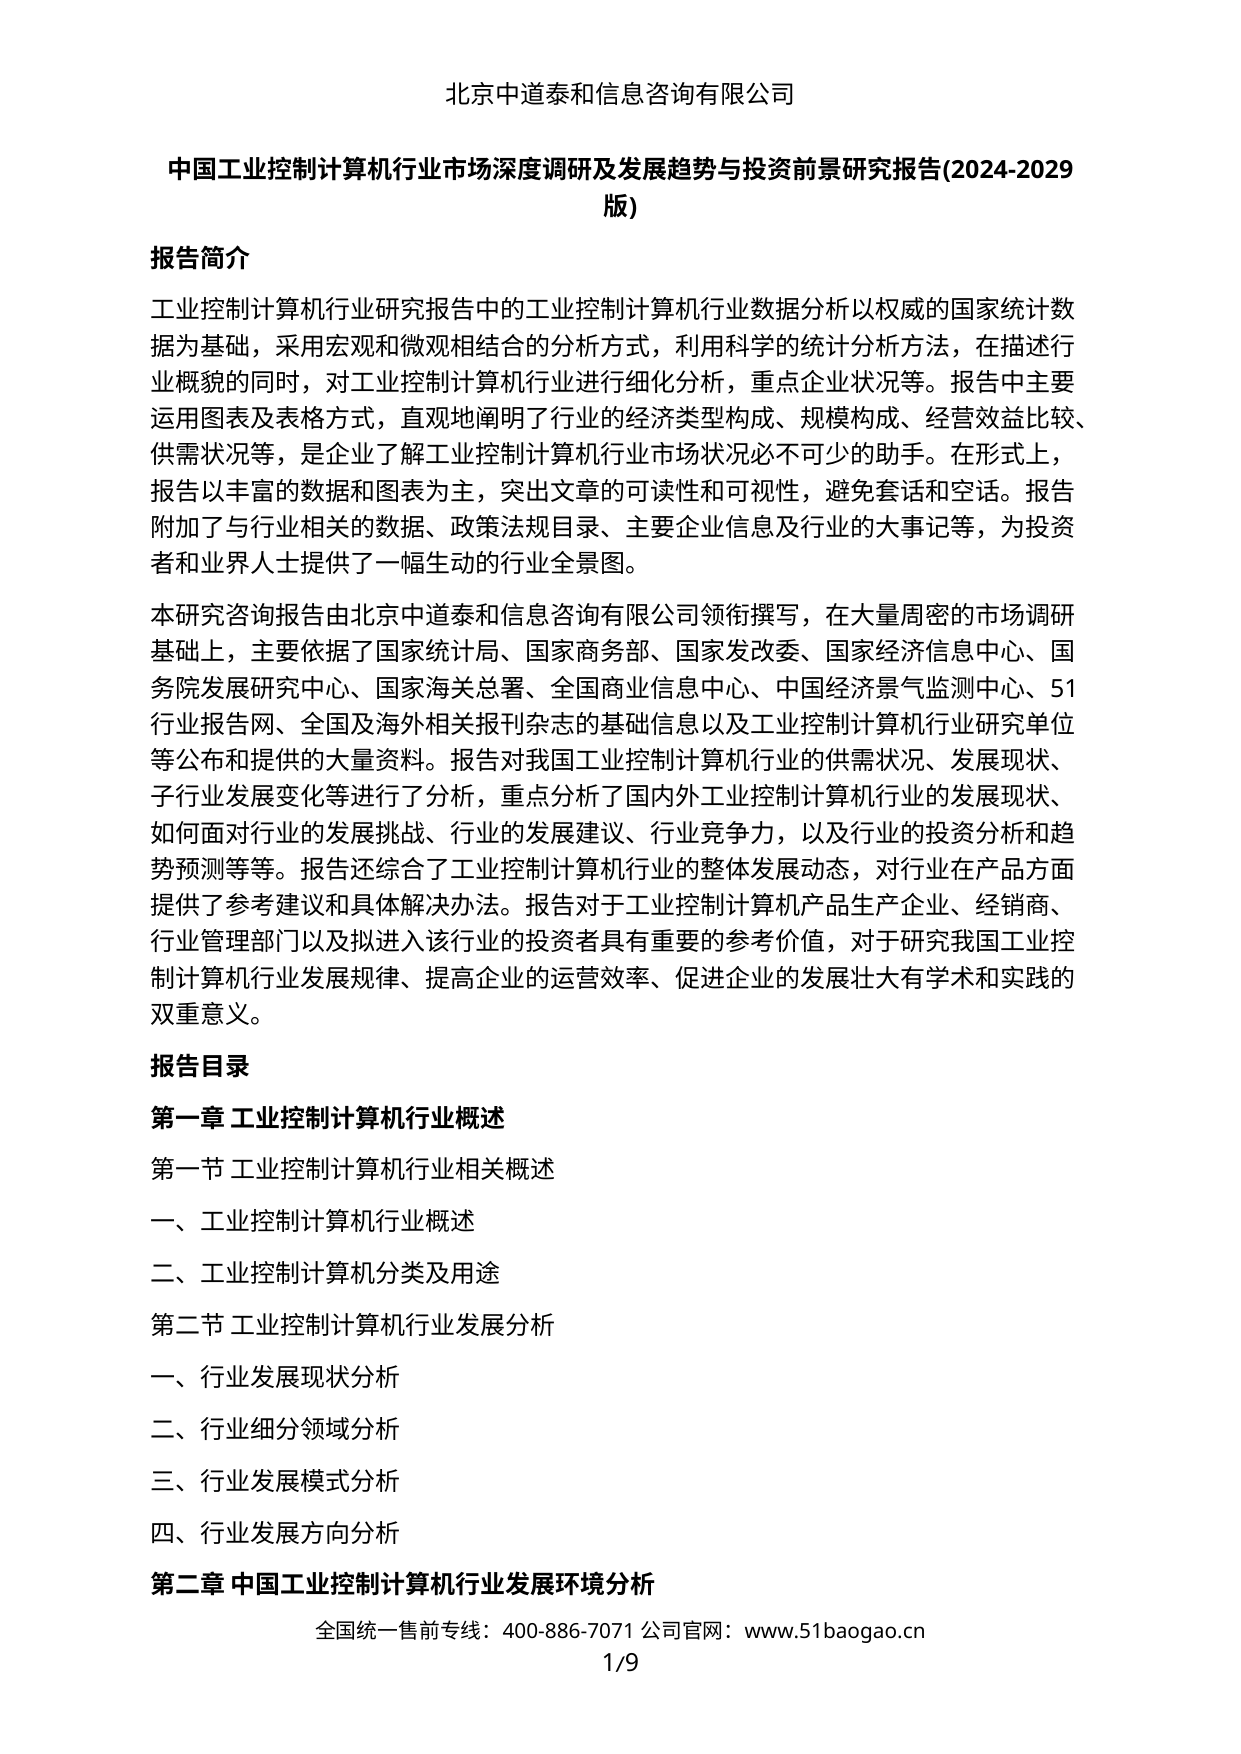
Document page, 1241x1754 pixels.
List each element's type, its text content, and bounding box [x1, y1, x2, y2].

text 第二节 工业控制计算机行业发展分析 [150, 1306, 1090, 1342]
text 三、行业发展模式分析 [150, 1461, 1090, 1497]
text 一、行业发展现状分析 [150, 1357, 1090, 1394]
text 报告目录 [150, 1046, 1090, 1082]
text 一、工业控制计算机行业概述 [150, 1202, 1090, 1238]
text 第二章 中国工业控制计算机行业发展环境分析 [150, 1565, 1090, 1601]
text 报告简介 [150, 238, 1090, 274]
text 四、行业发展方向分析 [150, 1513, 1090, 1549]
text 第一节 工业控制计算机行业相关概述 [150, 1150, 1090, 1186]
text 中国工业控制计算机行业市场深度调研及发展趋势与投资前景研究报告(2024-2029版) [150, 150, 1090, 222]
text 工业控制计算机行业研究报告中的工业控制计算机行业数据分析以权威的国家统计数据为基础，采用宏观和微观相结合的分析方式，利用科学的统计分析方法，在描述行业概貌的同时，对工业控制计算机行业进行细化分析，重点企业状况等。报告中主要运用图表及表格方式，直观地阐明了行业的经济类型构成、规模构成、经营效益比较、供需状况等，是企业了解工业控制计算机行业市场状况必不可少的助手。在形式上，报告以丰富的数据和图表为主，突出文章的可读性和可视性，避免套话和空话。报告附加了与行业相关的数据、政策法规目录、主要企业信息及行业的大事记等，为投资者和业界人士提供了一幅生动的行业全景图。 [150, 290, 1090, 580]
text 二、工业控制计算机分类及用途 [150, 1254, 1090, 1290]
text 本研究咨询报告由北京中道泰和信息咨询有限公司领衔撰写，在大量周密的市场调研基础上，主要依据了国家统计局、国家商务部、国家发改委、国家经济信息中心、国务院发展研究中心、国家海关总署、全国商业信息中心、中国经济景气监测中心、51行业报告网、全国及海外相关报刊杂志的基础信息以及工业控制计算机行业研究单位等公布和提供的大量资料。报告对我国工业控制计算机行业的供需状况、发展现状、子行业发展变化等进行了分析，重点分析了国内外工业控制计算机行业的发展现状、如何面对行业的发展挑战、行业的发展建议、行业竞争力，以及行业的投资分析和趋势预测等等。报告还综合了工业控制计算机行业的整体发展动态，对行业在产品方面提供了参考建议和具体解决办法。报告对于工业控制计算机产品生产企业、经销商、行业管理部门以及拟进入该行业的投资者具有重要的参考价值，对于研究我国工业控制计算机行业发展规律、提高企业的运营效率、促进企业的发展壮大有学术和实践的双重意义。 [150, 596, 1090, 1031]
text 二、行业细分领域分析 [150, 1409, 1090, 1446]
text 第一章 工业控制计算机行业概述 [150, 1098, 1090, 1134]
